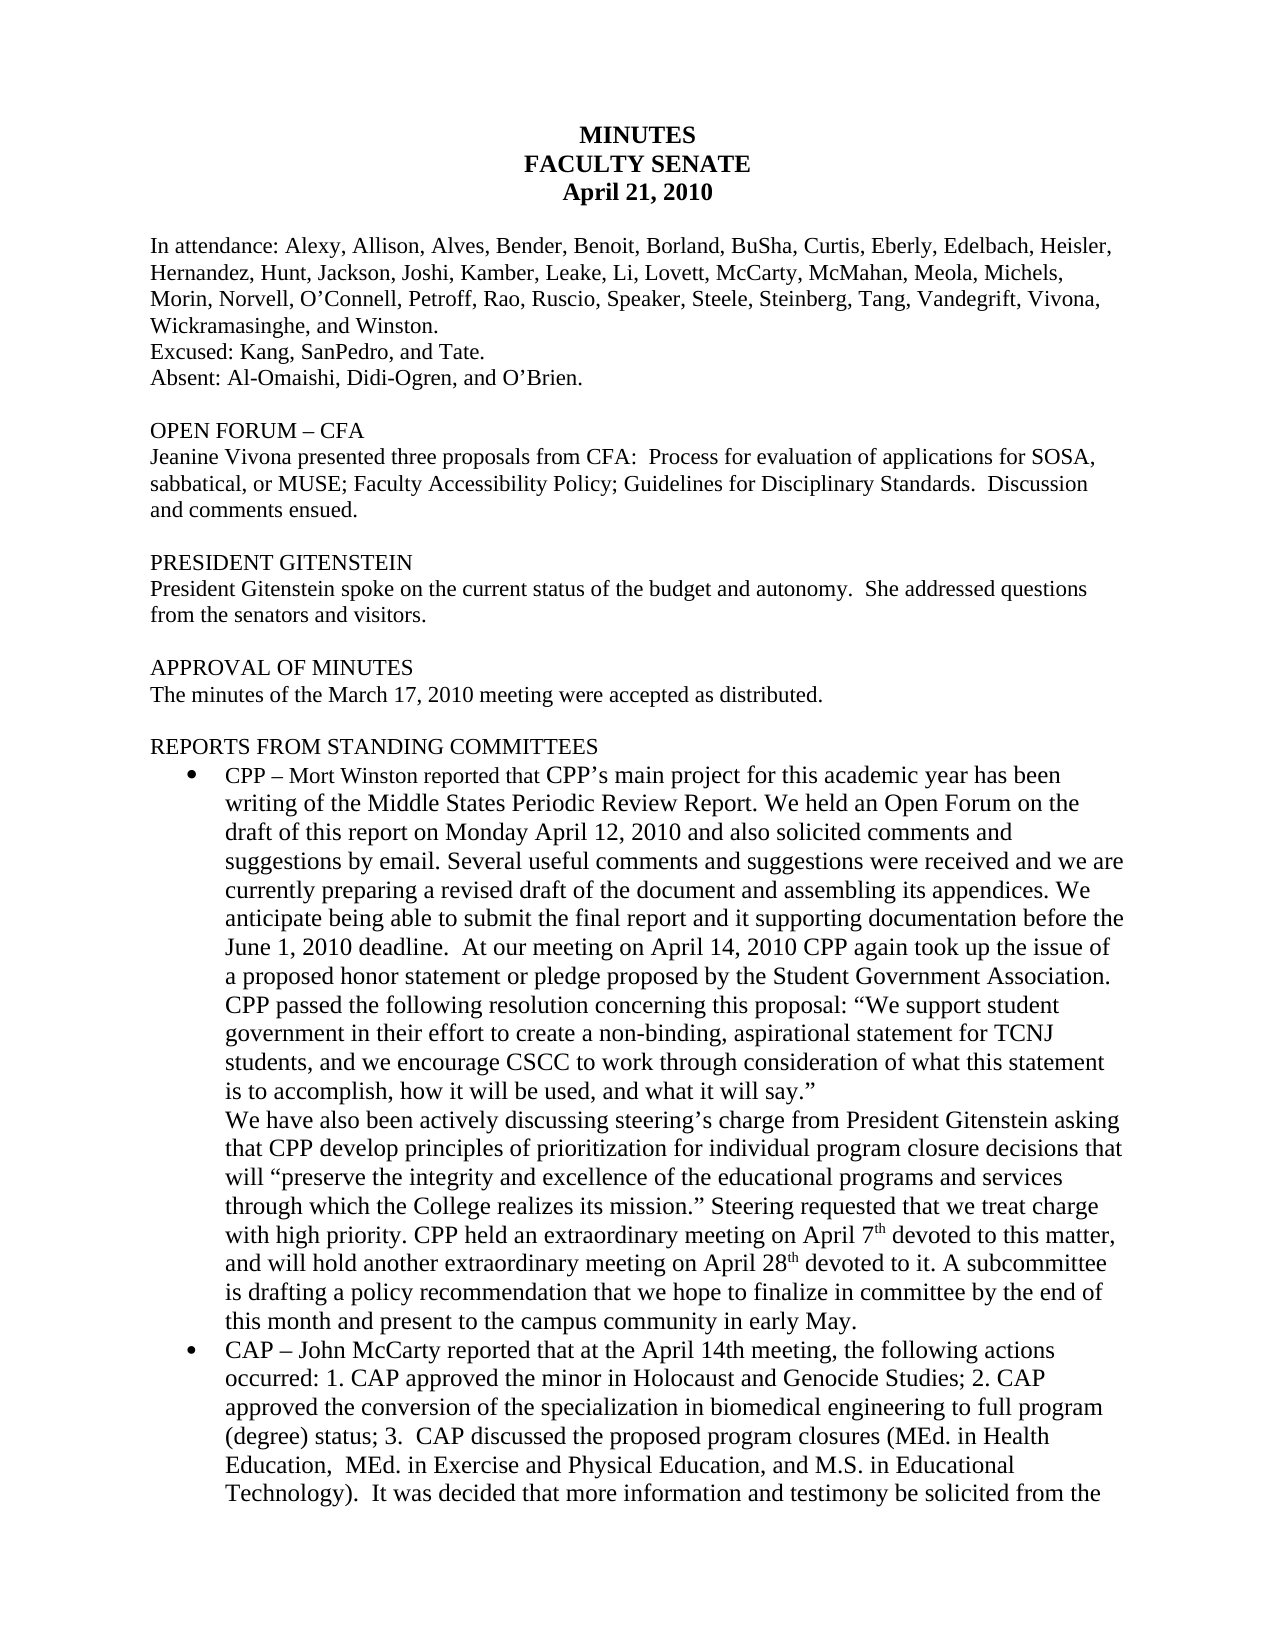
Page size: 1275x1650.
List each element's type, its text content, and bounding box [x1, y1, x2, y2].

text MINUTES [150, 120, 1125, 149]
list CPP – Mort Winston reported that CPP’s main project for this academic year has been writing of the Middle States Periodic Review Report. We held an Open Forum on the draft of this report on Monday April 12, 2010 and also solicited comments and suggestions by email. Several useful comments and suggestions were received and we are currently preparing a revised draft of the document and assembling its appendices. We anticipate being able to submit the final report and it supporting documentation before the June 1, 2010 deadline. At our meeting on April 14, 2010 CPP again took up the issue of a proposed honor statement or pledge proposed by the Student Government Association. CPP passed the following resolution concerning this proposal: “We support student government in their effort to create a non-binding, aspirational statement for TCNJ students, and we encourage CSCC to work through consideration of what this statement is to accomplish, how it will be used, and what it will say.” [187, 760, 1125, 1105]
text Jeanine Vivona presented three proposals from CFA: Process for evaluation of applications for SOSA, sabbatical, or MUSE; Faculty Accessibility Policy; Guidelines for Disciplinary Standards. Discussion and comments ensued. [150, 443, 1125, 522]
text In attendance: Alexy, Allison, Alves, Bender, Benoit, Borland, BuSha, Curtis, Eberly, Edelbach, Heisler, Hernandez, Hunt, Jackson, Joshi, Kamber, Leake, Li, Lovett, McCarty, McMahan, Meola, Michels, Morin, Norvell, O’Connell, Petroff, Rao, Ruscio, Speaker, Steele, Steinberg, Tang, Vandegrift, Vivona, Wickramasinghe, and Winston. [150, 233, 1125, 338]
text FACULTY SENATE [150, 149, 1125, 177]
text OPEN FORUM – CFA [150, 417, 1125, 443]
text PRESIDENT GITENSTEIN [150, 549, 1125, 575]
text President Gitenstein spoke on the current status of the budget and autonomy. She addressed questions from the senators and visitors. [150, 575, 1125, 628]
text We have also been actively discussing steering’s charge from President Gitenstein asking that CPP develop principles of prioritization for individual program closure decisions that will “preserve the integrity and excellence of the educational programs and services through which the College realizes its mission.” Steering requested that we treat charge with high priority. CPP held an extraordinary meeting on April 7th devoted to this matter, and will hold another extraordinary meeting on April 28th devoted to it. A subcommittee is drafting a policy recommendation that we hope to finalize in committee by the end of this month and present to the campus community in early May. [225, 1105, 1125, 1335]
text The minutes of the March 17, 2010 meeting were accepted as distributed. [150, 681, 1125, 707]
text Absent: Al-Omaishi, Didi-Ogren, and O’Brien. [150, 364, 1125, 391]
text Excused: Kang, SanPedro, and Tate. [150, 338, 1125, 364]
text April 21, 2010 [150, 177, 1125, 206]
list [187, 1335, 1125, 1507]
text APPROVAL OF MINUTES [150, 654, 1125, 681]
text REPORTS FROM STANDING COMMITTEES [150, 733, 1125, 760]
